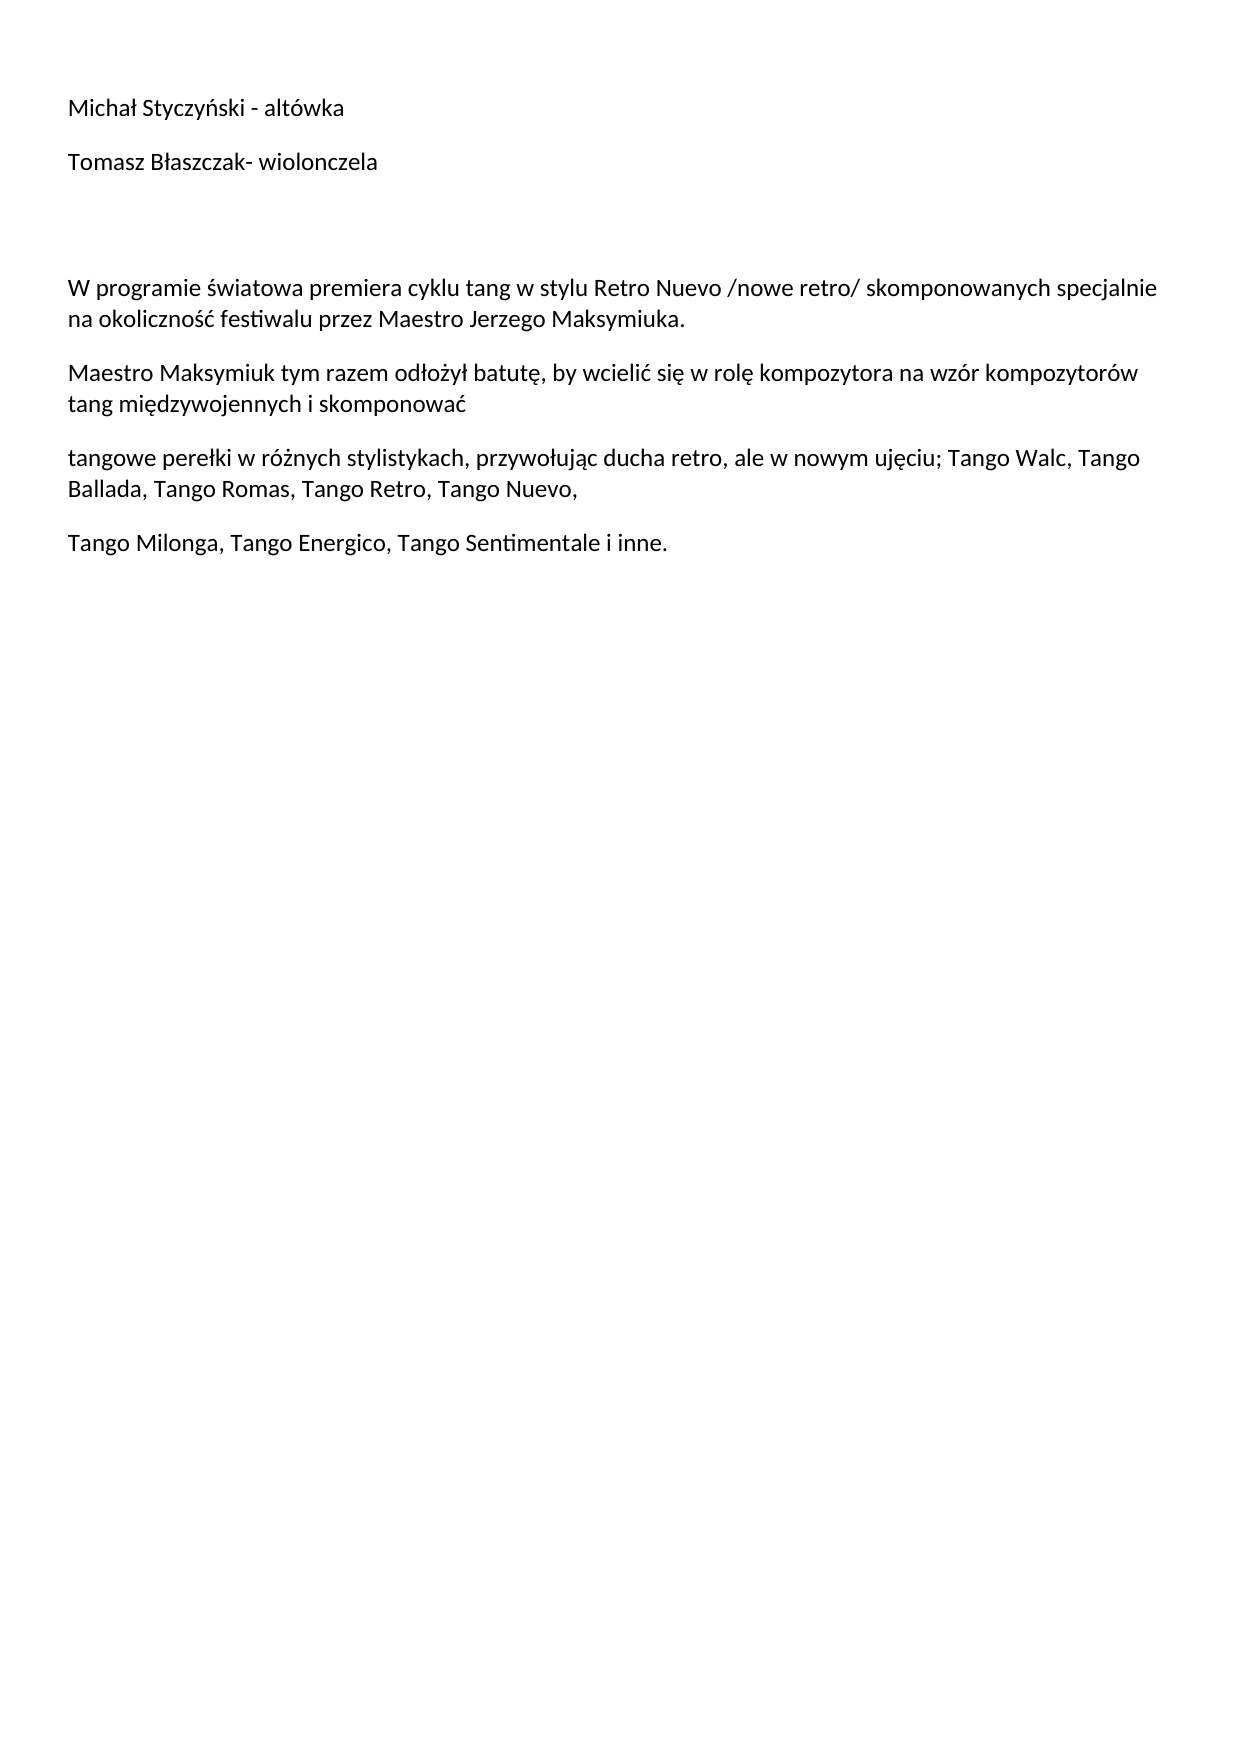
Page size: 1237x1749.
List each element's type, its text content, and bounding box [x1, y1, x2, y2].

text W programie światowa premiera cyklu tang w stylu Retro Nuevo /nowe retro/ skomponowanych specjalnie na okoliczność festiwalu przez Maestro Jerzego Maksymiuka. [68, 272, 1169, 333]
text Maestro Maksymiuk tym razem odłożył batutę, by wcielić się w rolę kompozytora na wzór kompozytorów tang międzywojennych i skomponować [68, 357, 1169, 418]
text Tango Milonga, Tango Energico, Tango Sentimentale i inne. [68, 527, 1169, 558]
text tangowe perełki w różnych stylistykach, przywołując ducha retro, ale w nowym ujęciu; Tango Walc, Tango Ballada, Tango Romas, Tango Retro, Tango Nuevo, [68, 442, 1169, 503]
text Michał Styczyński - altówka [68, 92, 1169, 122]
text Tomasz Błaszczak- wiolonczela [68, 146, 1169, 177]
